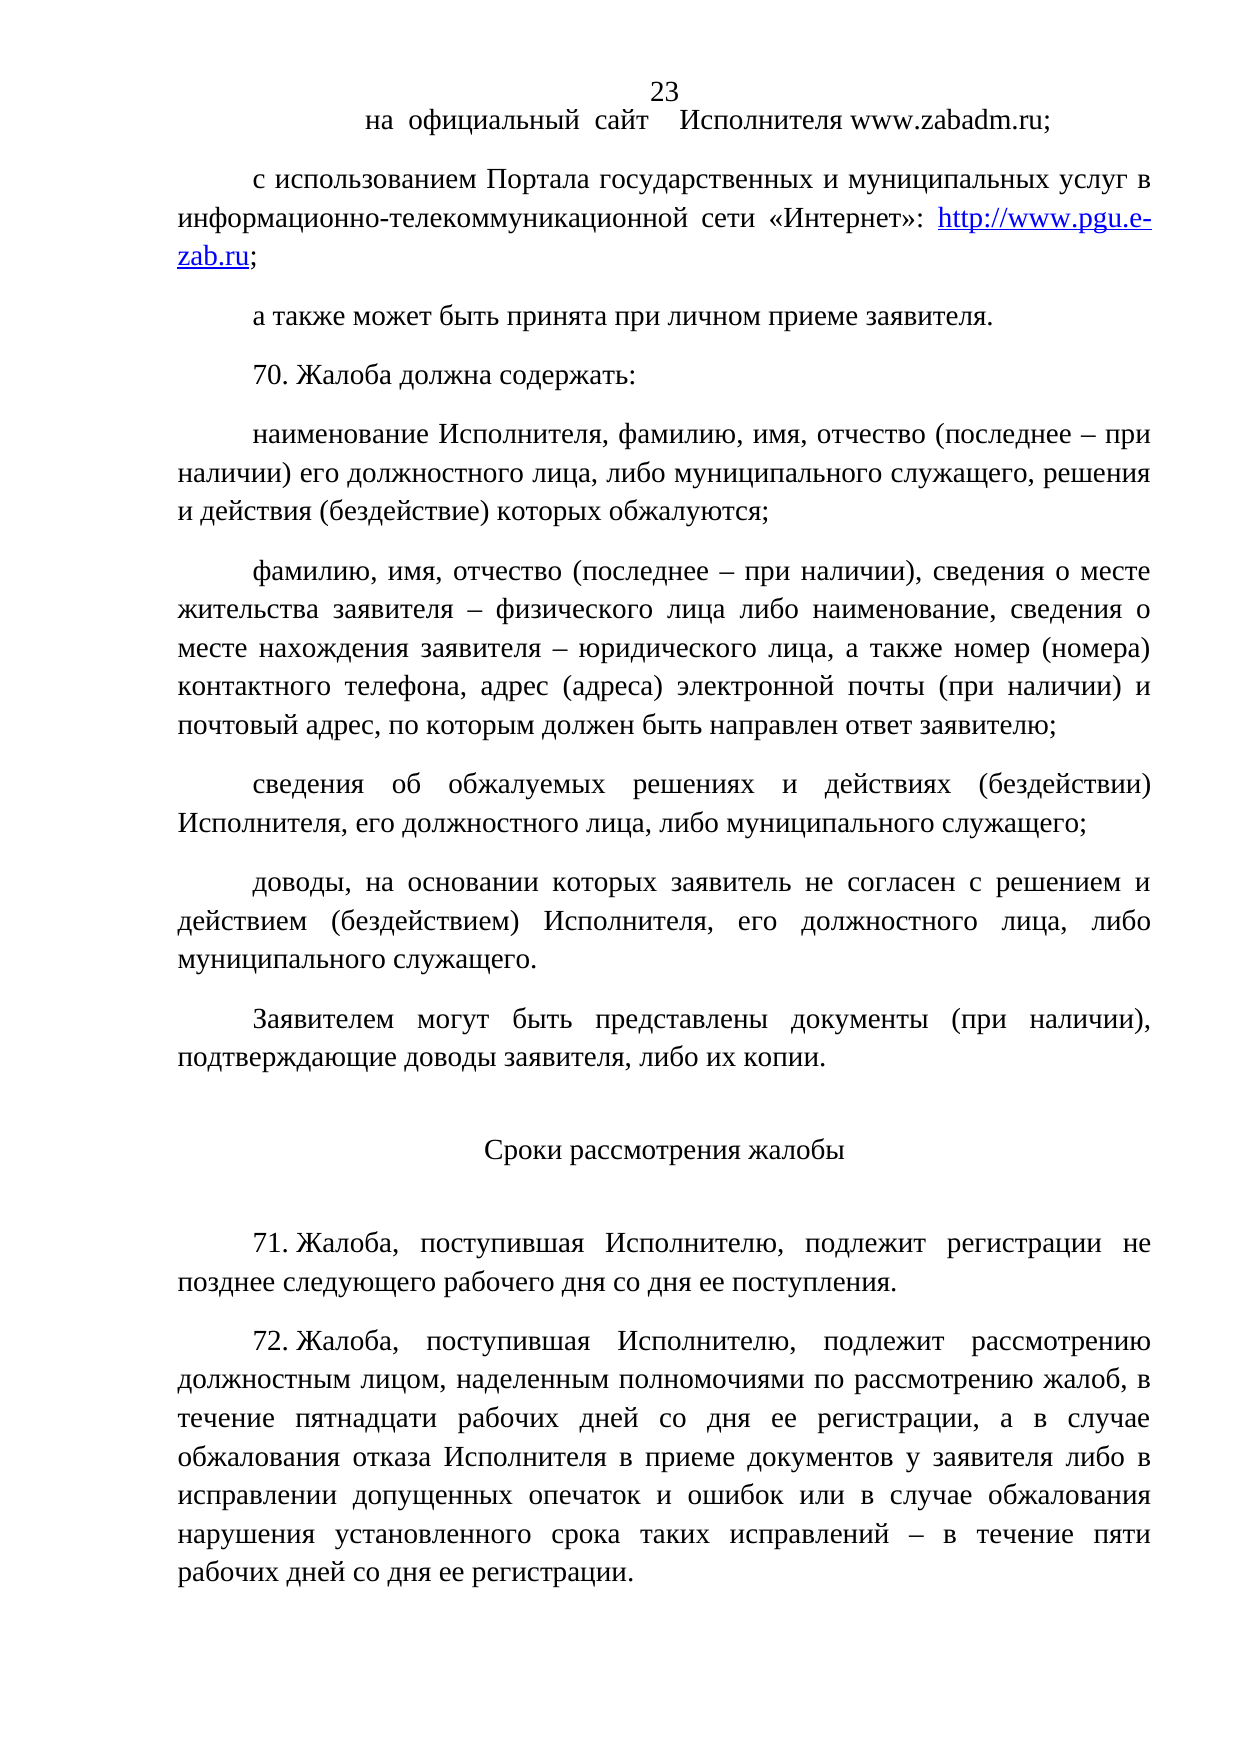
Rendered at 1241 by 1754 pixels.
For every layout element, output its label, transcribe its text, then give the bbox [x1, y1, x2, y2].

text а также может быть принята при личном приеме заявителя. [177, 298, 1152, 331]
text 72. Жалоба, поступившая Исполнителю, подлежит рассмотрению должностным лицом, наделенным полномочиями по рассмотрению жалоб, в течение пятнадцати рабочих дней со дня ее регистрации, а в случае обжалования отказа Исполнителя в приеме документов у заявителя либо в исправлении допущенных опечаток и ошибок или в случае обжалования нарушения установленного срока таких исправлений – в течение пяти рабочих дней со дня ее регистрации. [177, 1323, 1152, 1588]
text Сроки рассмотрения жалобы [177, 1132, 1152, 1166]
text сведения об обжалуемых решениях и действиях (бездействии) Исполнителя, его должностного лица, либо муниципального служащего; [177, 766, 1152, 838]
text фамилию, имя, отчество (последнее – при наличии), сведения о месте жительства заявителя – физического лица либо наименование, сведения о месте нахождения заявителя – юридического лица, а также номер (номера) контактного телефона, адрес (адреса) электронной почты (при наличии) и почтовый адрес, по которым должен быть направлен ответ заявителю; [177, 553, 1152, 741]
text на официальный сайт Исполнителя www.zabadm.ru; [177, 102, 1152, 135]
text с использованием Портала государственных и муниципальных услуг в информационно-телекоммуникационной сети «Интернет»: http://www.pgu.e-zab.ru; [177, 161, 1152, 272]
text 71. Жалоба, поступившая Исполнителю, подлежит регистрации не позднее следующего рабочего дня со дня ее поступления. [177, 1225, 1152, 1297]
text 70. Жалоба должна содержать: [177, 357, 1152, 391]
text наименование Исполнителя, фамилию, имя, отчество (последнее – при наличии) его должностного лица, либо муниципального служащего, решения и действия (бездействие) которых обжалуются; [177, 416, 1152, 527]
text Заявителем могут быть представлены документы (при наличии), подтверждающие доводы заявителя, либо их копии. [177, 1001, 1152, 1073]
text доводы, на основании которых заявитель не согласен с решением и действием (бездействием) Исполнителя, его должностного лица, либо муниципального служащего. [177, 864, 1152, 975]
